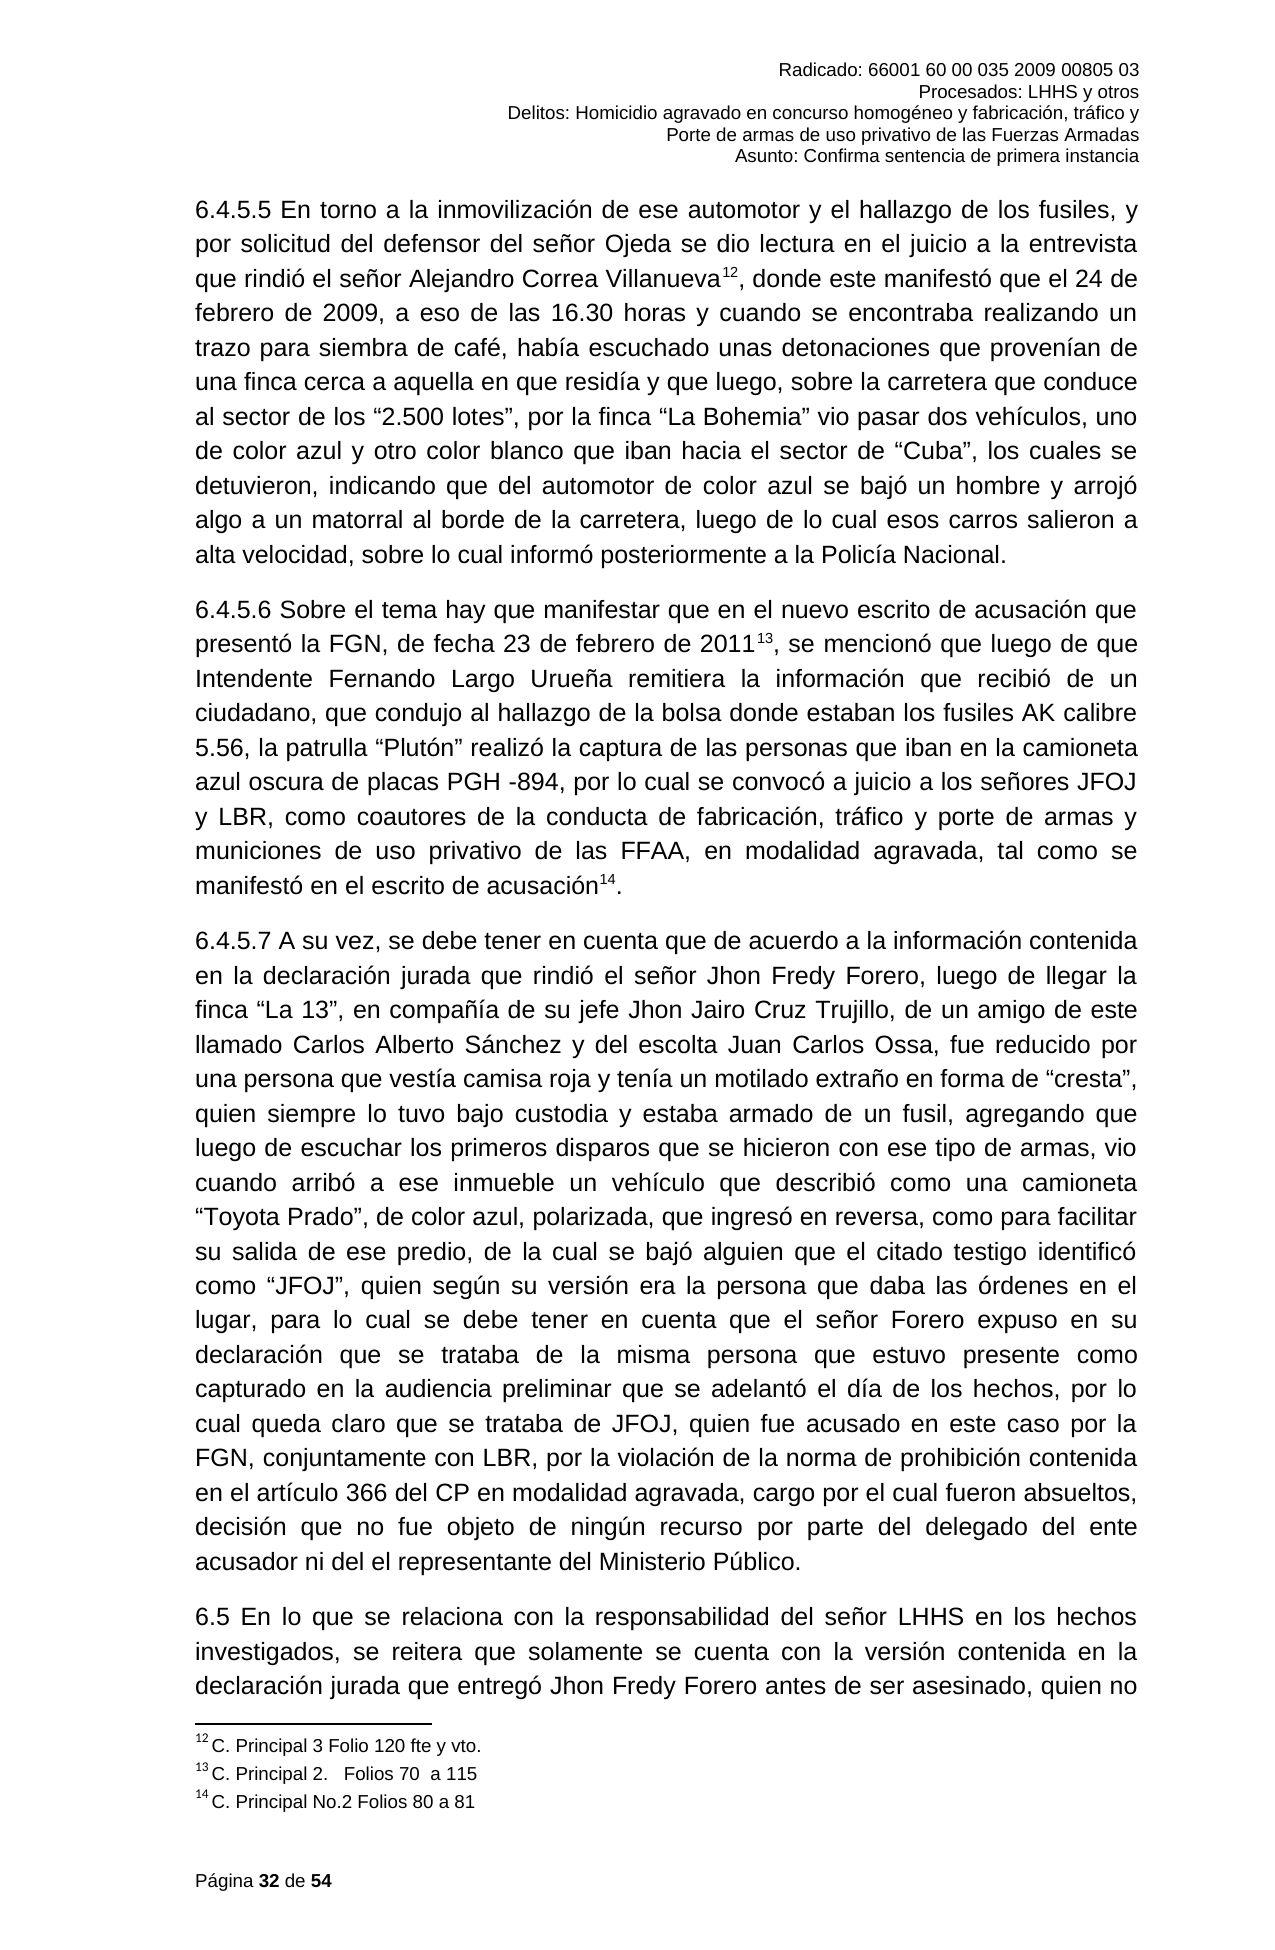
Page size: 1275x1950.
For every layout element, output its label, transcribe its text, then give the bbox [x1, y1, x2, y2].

text 6.4.5.6 Sobre el tema hay que manifestar que en el nuevo escrito de acusación que presentó la FGN, de fecha 23 de febrero de 2011, se mencionó que luego de que Intendente Fernando Largo Urueña remitiera la información que recibió de un ciudadano, que condujo al hallazgo de la bolsa donde estaban los fusiles AK calibre 5.56, la patrulla “Plutón” realizó la captura de las personas que iban en la camioneta azul oscura de placas PGH -894, por lo cual se convocó a juicio a los señores JFOJ y LBR, como coautores de la conducta de fabricación, tráfico y porte de armas y municiones de uso privativo de las FFAA, en modalidad agravada, tal como se manifestó en el escrito de acusación. [195, 595, 1139, 899]
text 6.4.5.5 En torno a la inmovilización de ese automotor y el hallazgo de los fusiles, y por solicitud del defensor del señor Ojeda se dio lectura en el juicio a la entrevista que rindió el señor Alejandro Correa Villanueva, donde este manifestó que el 24 de febrero de 2009, a eso de las 16.30 horas y cuando se encontraba realizando un trazo para siembra de café, había escuchado unas detonaciones que provenían de una finca cerca a aquella en que residía y que luego, sobre la carretera que conduce al sector de los “2.500 lotes”, por la finca “La Bohemia” vio pasar dos vehículos, uno de color azul y otro color blanco que iban hacia el sector de “Cuba”, los cuales se detuvieron, indicando que del automotor de color azul se bajó un hombre y arrojó algo a un matorral al borde de la carretera, luego de lo cual esos carros salieron a alta velocidad, sobre lo cual informó posteriormente a la Policía Nacional. [195, 195, 1139, 568]
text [195, 1602, 1139, 1700]
text 6.4.5.7 A su vez, se debe tener en cuenta que de acuerdo a la información contenida en la declaración jurada que rindió el señor Jhon Fredy Forero, luego de llegar la finca “La 13”, en compañía de su jefe Jhon Jairo Cruz Trujillo, de un amigo de este llamado Carlos Alberto Sánchez y del escolta Juan Carlos Ossa, fue reducido por una persona que vestía camisa roja y tenía un motilado extraño en forma de “cresta”, quien siempre lo tuvo bajo custodia y estaba armado de un fusil, agregando que luego de escuchar los primeros disparos que se hicieron con ese tipo de armas, vio cuando arribó a ese inmueble un vehículo que describió como una camioneta “Toyota Prado”, de color azul, polarizada, que ingresó en reversa, como para facilitar su salida de ese predio, de la cual se bajó alguien que el citado testigo identificó como “JFOJ”, quien según su versión era la persona que daba las órdenes en el lugar, para lo cual se debe tener en cuenta que el señor Forero expuso en su declaración que se trataba de la misma persona que estuvo presente como capturado en la audiencia preliminar que se adelantó el día de los hechos, por lo cual queda claro que se trataba de JFOJ, quien fue acusado en este caso por la FGN, conjuntamente con LBR, por la violación de la norma de prohibición contenida en el artículo 366 del CP en modalidad agravada, cargo por el cual fueron absueltos, decisión que no fue objeto de ningún recurso por parte del delegado del ente acusador ni del el representante del Ministerio Público. [195, 926, 1139, 1576]
